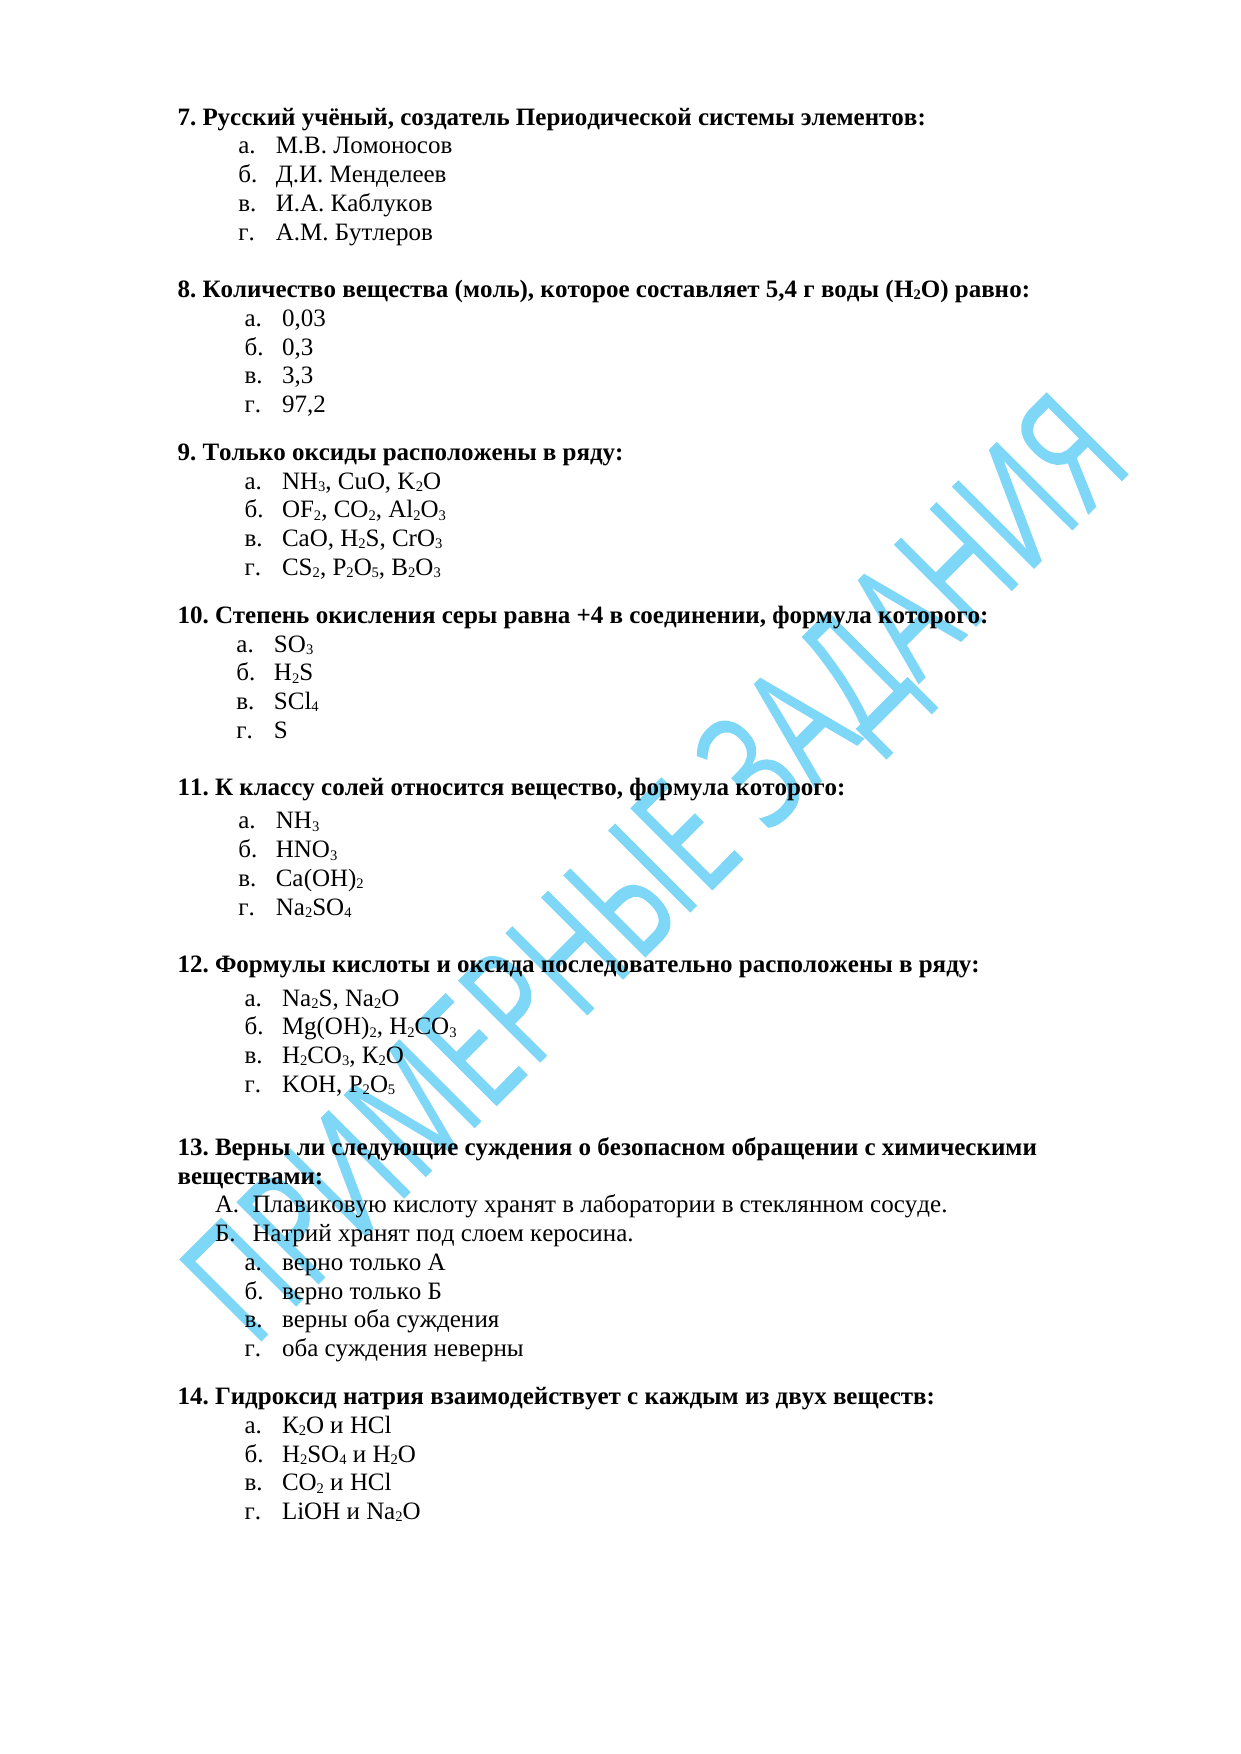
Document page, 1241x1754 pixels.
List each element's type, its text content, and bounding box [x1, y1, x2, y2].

list 0,3 [244, 332, 1152, 360]
list верны оба суждения [244, 1304, 1152, 1333]
list H2СО3, К2O [244, 1040, 1128, 1069]
list H2S [236, 657, 1152, 686]
text 9. Только оксиды расположены в ряду: [177, 437, 1152, 466]
list Mg(OH)2, H2CO3 [244, 1011, 1128, 1040]
text 14. Гидроксид натрия взаимодействует с каждым из двух веществ: [177, 1381, 1152, 1410]
list Натрий хранят под слоем керосина. [215, 1218, 1152, 1247]
list CS2, P2O5, B2O3 [244, 552, 1152, 581]
list Плавиковую кислоту хранят в лаборатории в стеклянном сосуде. [215, 1189, 1152, 1218]
list H2SO4 и H2O [244, 1439, 1152, 1467]
list М.В. Ломоносов [238, 131, 1128, 159]
list верно только Б [244, 1276, 1152, 1304]
list HNO3 [238, 834, 1128, 863]
list верно только А [244, 1247, 1152, 1276]
list 97,2 [244, 389, 1152, 418]
list Na2S, Na2O [244, 983, 1128, 1011]
list К2O и HCl [244, 1410, 1152, 1439]
list Ca(OH)2 [238, 863, 1128, 892]
list SCl4 [236, 686, 1152, 715]
list CO2 и HСl [244, 1467, 1152, 1496]
list OF2, CO2, Al2O3 [244, 494, 1152, 523]
list А.М. Бутлеров [238, 217, 1128, 246]
text 7. Русский учёный, создатель Периодической системы элементов: [177, 102, 1152, 131]
list KOH, Р2O5 [244, 1069, 1128, 1098]
text 11. К классу солей относится вещество, формула которого: [177, 772, 1128, 801]
text 13. Верны ли следующие суждения о безопасном обращении с химическими веществами: [177, 1132, 1152, 1189]
list Na2SO4 [238, 892, 1128, 921]
text 8. Количество вещества (моль), которое составляет 5,4 г воды (H2O) равно: [177, 274, 1128, 303]
list NH3, CuO, K2O [244, 466, 1152, 494]
list NH3 [238, 806, 1128, 834]
list оба суждения неверны [244, 1333, 1152, 1362]
list 3,3 [244, 360, 1152, 389]
text 10. Степень окисления серы равна +4 в соединении, формула которого: [177, 600, 1152, 629]
list И.А. Каблуков [238, 188, 1128, 217]
text 12. Формулы кислоты и оксида последовательно расположены в ряду: [177, 949, 1128, 978]
list SO3 [236, 629, 1152, 657]
list CaO, H2S, CrO3 [244, 523, 1152, 552]
list LiOH и Na2O [244, 1496, 1152, 1525]
list S [236, 715, 1128, 744]
list 0,03 [244, 303, 1152, 332]
list Д.И. Менделеев [238, 159, 1128, 188]
